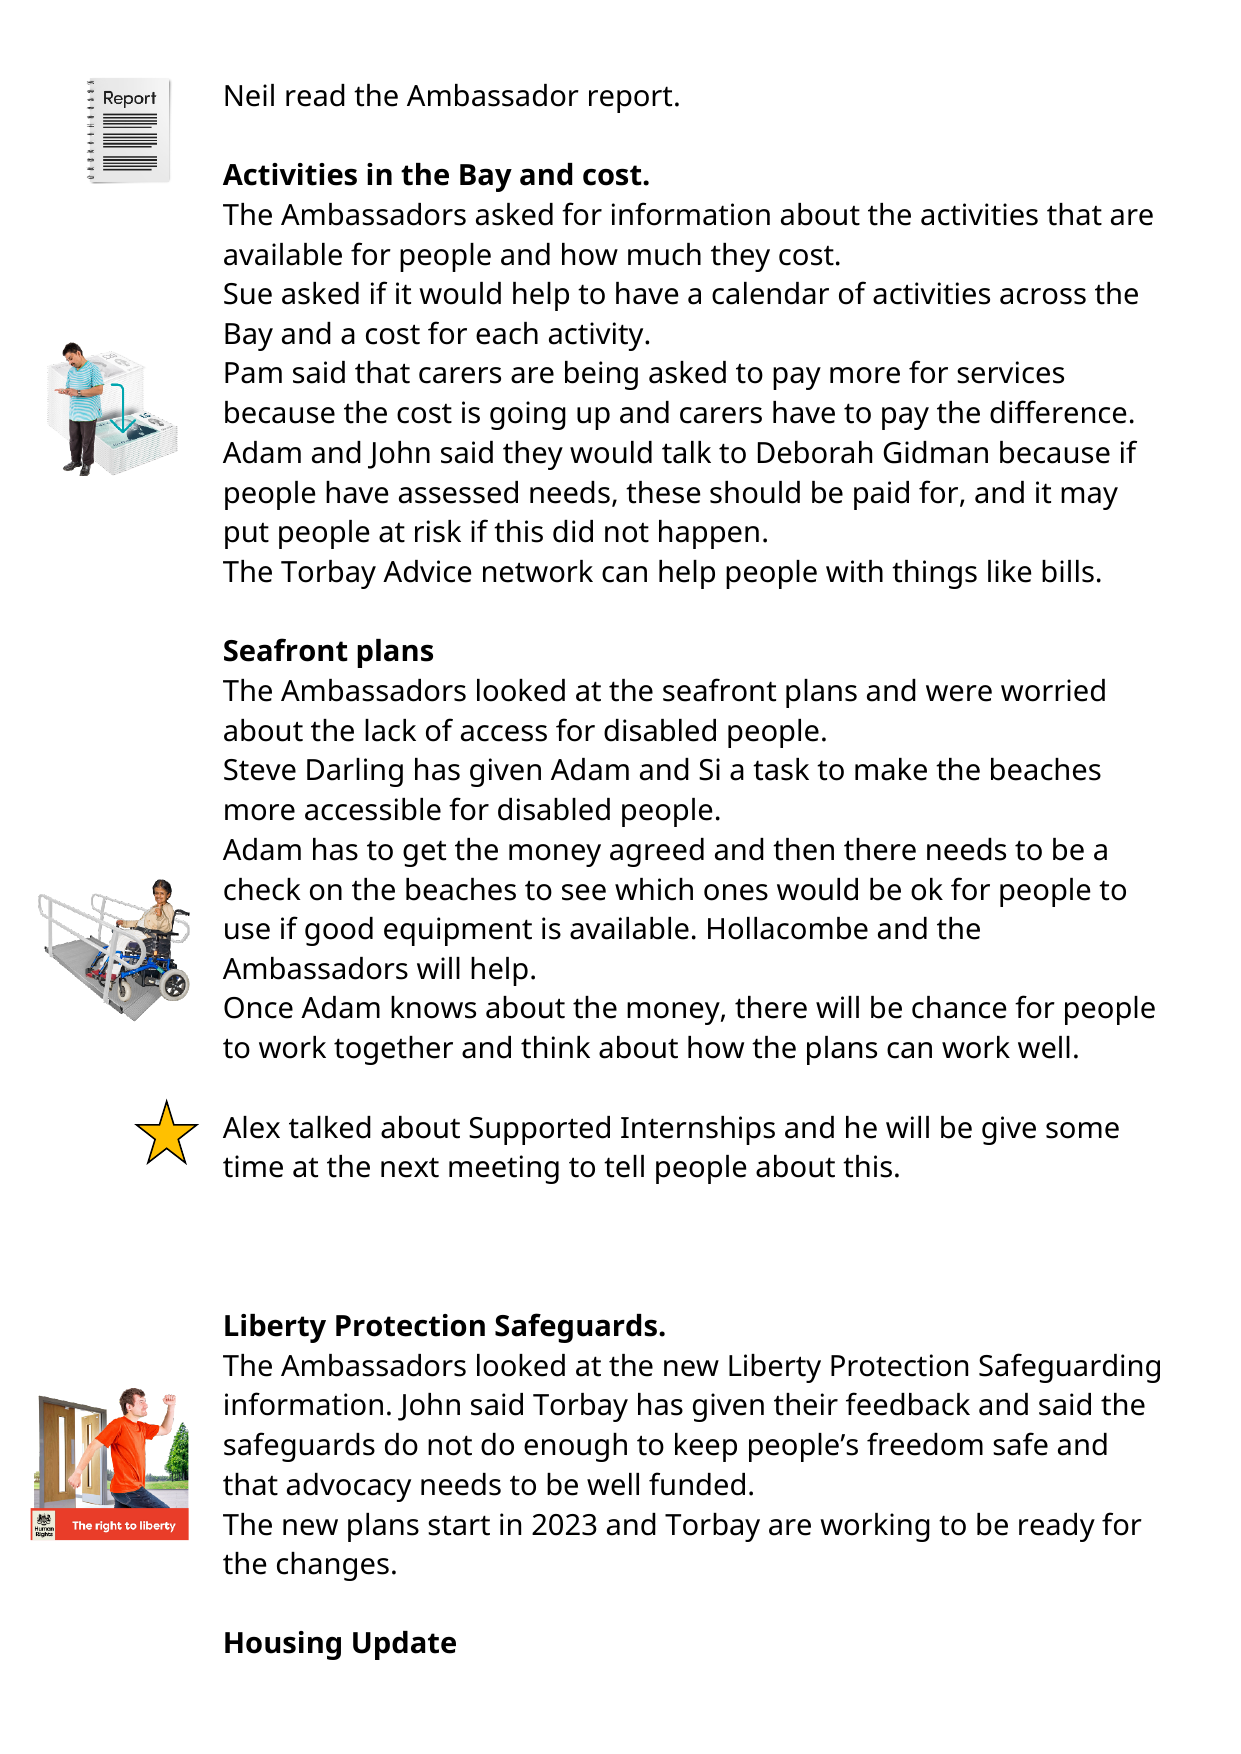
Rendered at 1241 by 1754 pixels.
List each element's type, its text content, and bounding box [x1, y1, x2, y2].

picture [41, 336, 179, 474]
list The Ambassadors asked for information about the activities that are available for people and how much they cost. [223, 194, 1165, 273]
list Seafront plans [223, 631, 1165, 670]
list The Torbay Advice network can help people with things like bills. [223, 551, 1165, 591]
picture [36, 871, 189, 1025]
picture [81, 76, 175, 183]
list Alex talked about Supported Internships and he will be give some time at the next meeting to tell people about this. [223, 1107, 1165, 1186]
picture [29, 1379, 188, 1539]
list Neil read the Ambassador report. [223, 75, 1165, 115]
list Housing Update [223, 1623, 1165, 1662]
list Adam has to get the money agreed and then there needs to be a check on the beaches to see which ones would be ok for people to use if good equipment is available. Hollacombe and the Ambassadors will help. [223, 829, 1165, 988]
list Liberty Protection Safeguards. [223, 1305, 1165, 1345]
list The Ambassadors looked at the new Liberty Protection Safeguarding information. John said Torbay has given their feedback and said the safeguards do not do enough to keep people’s freedom safe and that advocacy needs to be well funded. [223, 1345, 1165, 1504]
list Adam and John said they would talk to Deborah Gidman because if people have assessed needs, these should be paid for, and it may put people at risk if this did not happen. [223, 432, 1165, 551]
list Activities in the Bay and cost. [223, 154, 1165, 194]
list Steve Darling has given Adam and Si a task to make the beaches more accessible for disabled people. [223, 750, 1165, 829]
list Sue asked if it would help to have a calendar of activities across the Bay and a cost for each activity. [223, 273, 1165, 353]
list The new plans start in 2023 and Torbay are working to be ready for the changes. [223, 1504, 1165, 1583]
list Pam said that carers are being asked to pay more for services because the cost is going up and carers have to pay the difference. [223, 353, 1165, 432]
list Once Adam knows about the money, there will be chance for people to work together and think about how the plans can work well. [223, 988, 1165, 1067]
list The Ambassadors looked at the seafront plans and were worried about the lack of access for disabled people. [223, 670, 1165, 750]
